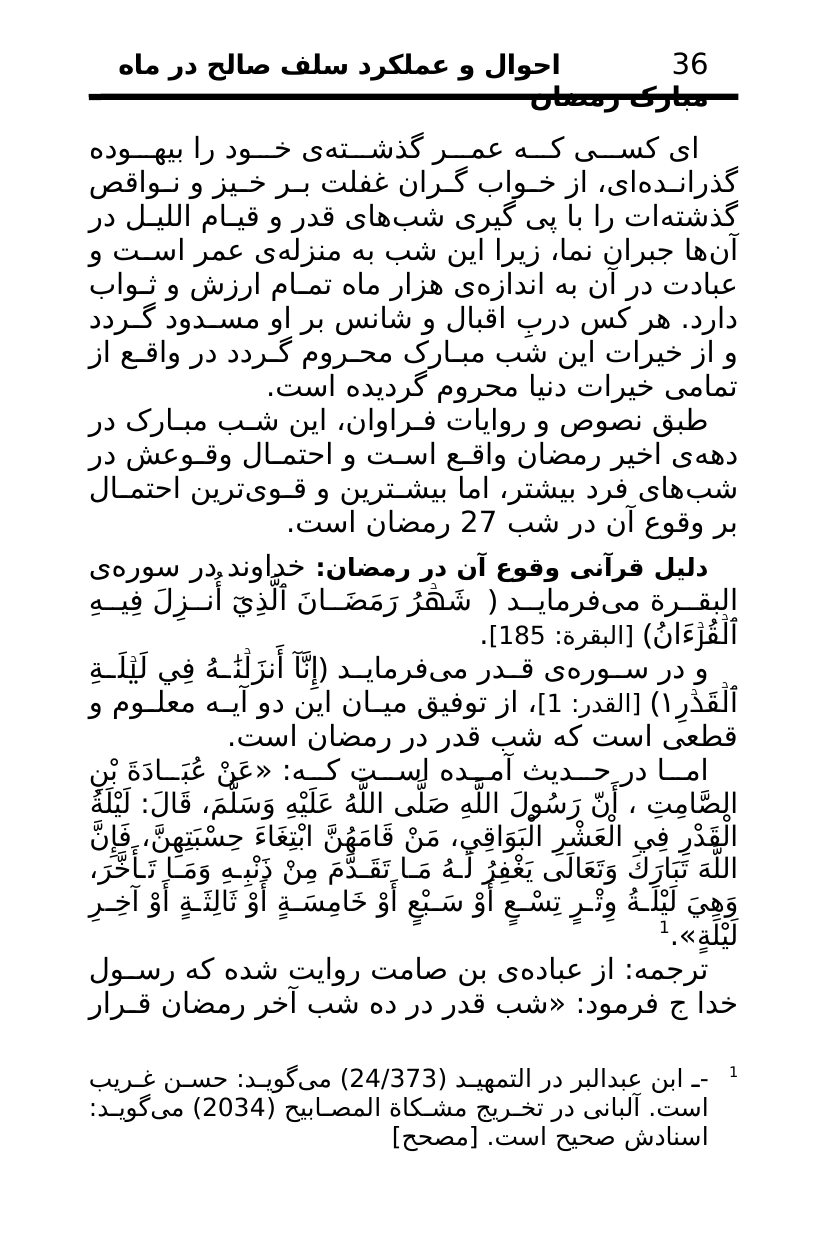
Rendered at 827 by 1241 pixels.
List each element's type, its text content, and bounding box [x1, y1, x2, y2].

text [89, 952, 738, 1020]
text طبق نصوص و روایات فراوان، این شب مبارک در دهه‌ی اخیر رمضان واقع است و احتمال وقوعش در شب‌های فرد بیشتر، اما بیشترین و قوی‌ترین احتمال بر وقوع آن در شب 27 رمضان است. [89, 403, 738, 539]
text دلیل قرآنی وقوع آن در رمضان: خداوند در سوره‌ی البقرة می‌فرماید ﴿شَهۡرُ رَمَضَانَ ٱلَّذِيٓ أُنزِلَ فِيهِ ٱلۡقُرۡءَانُ﴾ [البقرة: 185]. [89, 549, 738, 651]
text ای کسی که عمر گذشته‌ی خود را بیهوده گذرانده‌ای، از خواب گران غفلت بر خیز و نواقص گذشته‌ات را با پی گیری شب‌های قدر و قیام اللیل در آن‌ها جبران نما، زیرا این شب به منزله‌ی عمر است و عبادت در آن به اندازه‌ی هزار ماه تمام ارزش و ثواب دارد. هر کس دربِ اقبال و شانس بر او مسدود گردد و از خیرات این شب مبارک محروم گردد در واقع از تمامی خیرات دنیا محروم گردیده است. [89, 132, 738, 403]
text و در سوره‌ی قدر می‌فرماید ﴿إِنَّآ أَنزَلۡنَٰهُ فِي لَيۡلَةِ ٱلۡقَدۡرِ١﴾ [القدر: 1]، از توفیق میان این دو آیه معلوم و قطعی است که شب قدر در رمضان است. [89, 651, 738, 753]
text اما در حدیث آمده است که: «عَنْ عُبَادَةَ بْنِ الصَّامِتِ ، أَنّ رَسُولَ اللَّهِ صَلَّى اللَّهُ عَلَيْهِ وَسَلَّمَ، قَالَ: لَيْلَةُ الْقَدْرِ فِي الْعَشْرِ الْبَوَاقِي، مَنْ قَامَهُنَّ ابْتِغَاءَ حِسْبَتِهِنَّ، فَإِنَّ اللَّهَ تَبَارَكَ وَتَعَالَى يَغْفِرُ لَهُ مَا تَقَدَّمَ مِنْ ذَنْبِهِ وَمَا تَأَخَّرَ، وَهِيَ لَيْلَةُ وِتْرٍ تِسْعٍ أَوْ سَبْعٍ أَوْ خَامِسَةٍ أَوْ ثَالِثَةٍ أَوْ آخِرِ لَيْلَةٍ». [89, 753, 738, 952]
